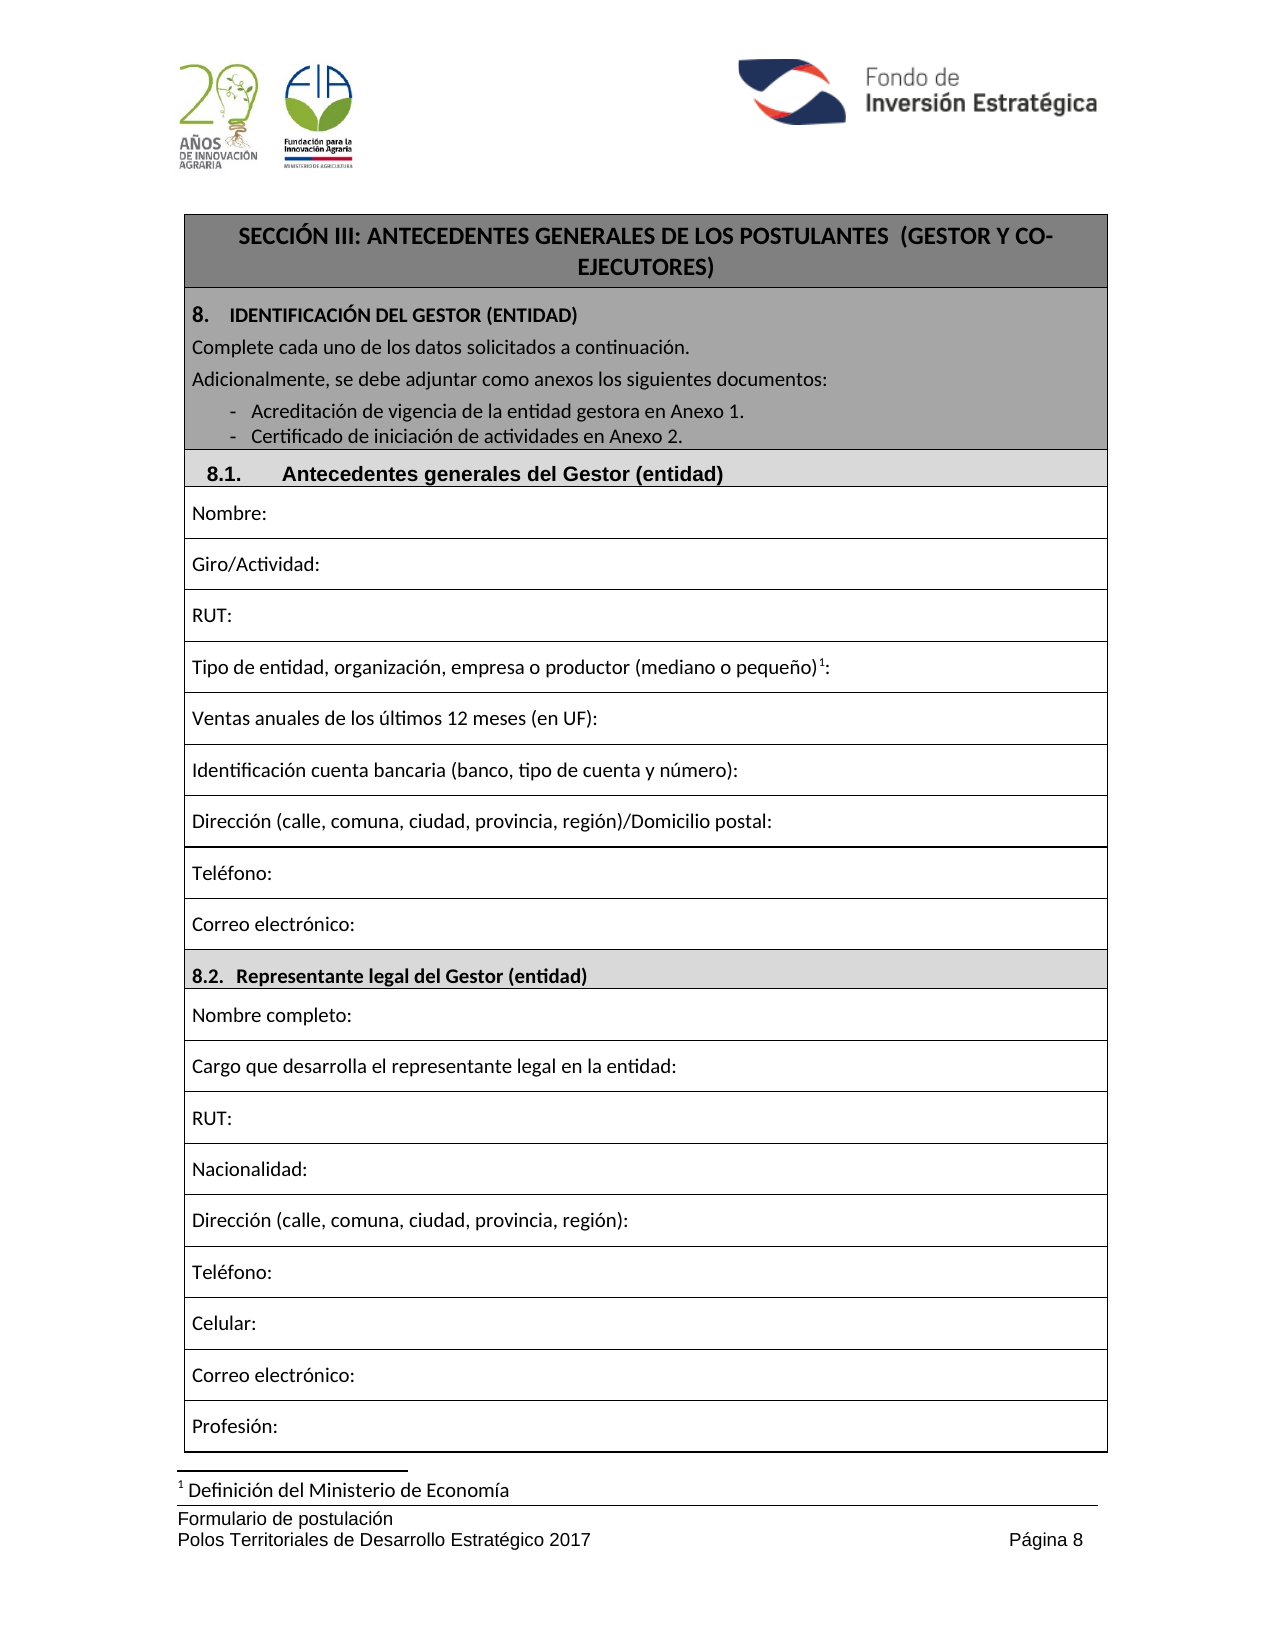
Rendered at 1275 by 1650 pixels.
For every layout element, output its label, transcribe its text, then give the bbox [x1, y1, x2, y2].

table_cell Tipo de entidad, organización, empresa o productor (mediano o pequeño): [185, 642, 1107, 692]
table_cell RUT: [185, 590, 1107, 641]
table_cell Nombre: [185, 487, 1107, 538]
table_cell Teléfono: [185, 1247, 1107, 1297]
table_cell Dirección (calle, comuna, ciudad, provincia, región): [185, 1195, 1107, 1246]
table_cell Ventas anuales de los últimos 12 meses (en UF): [185, 693, 1107, 743]
table_cell Dirección (calle, comuna, ciudad, provincia, región)/Domicilio postal: [185, 796, 1107, 846]
table_cell Representante legal del Gestor (entidad) [185, 950, 1107, 988]
table_header SECCIÓN III: ANTECEDENTES GENERALES DE LOS POSTULANTES (GESTOR Y CO-EJECUTORES) [185, 215, 1107, 287]
table_cell IDENTIFICACIÓN DEL GESTOR (ENTIDAD) Complete cada uno de los datos solicitados a continuación. Adicionalmente, se debe adjuntar como anexos los siguientes documentos: Acreditación de vigencia de la entidad gestora en Anexo 1. Certificado de iniciación de actividades en Anexo 2. [185, 288, 1107, 449]
table_cell Correo electrónico: [185, 1350, 1107, 1400]
table_cell Nombre completo: [185, 989, 1107, 1040]
table_cell Celular: [185, 1298, 1107, 1348]
table_cell Giro/Actividad: [185, 539, 1107, 589]
table_cell Nacionalidad: [185, 1144, 1107, 1194]
table_cell Profesión: [185, 1401, 1107, 1451]
table_cell RUT: [185, 1092, 1107, 1143]
picture [738, 59, 1098, 125]
table_cell Antecedentes generales del Gestor (entidad) [185, 450, 1107, 486]
table_cell Cargo que desarrolla el representante legal en la entidad: [185, 1041, 1107, 1091]
table_cell Teléfono: [185, 848, 1107, 898]
table_cell Identificación cuenta bancaria (banco, tipo de cuenta y número): [185, 745, 1107, 795]
table_cell Correo electrónico: [185, 899, 1107, 949]
